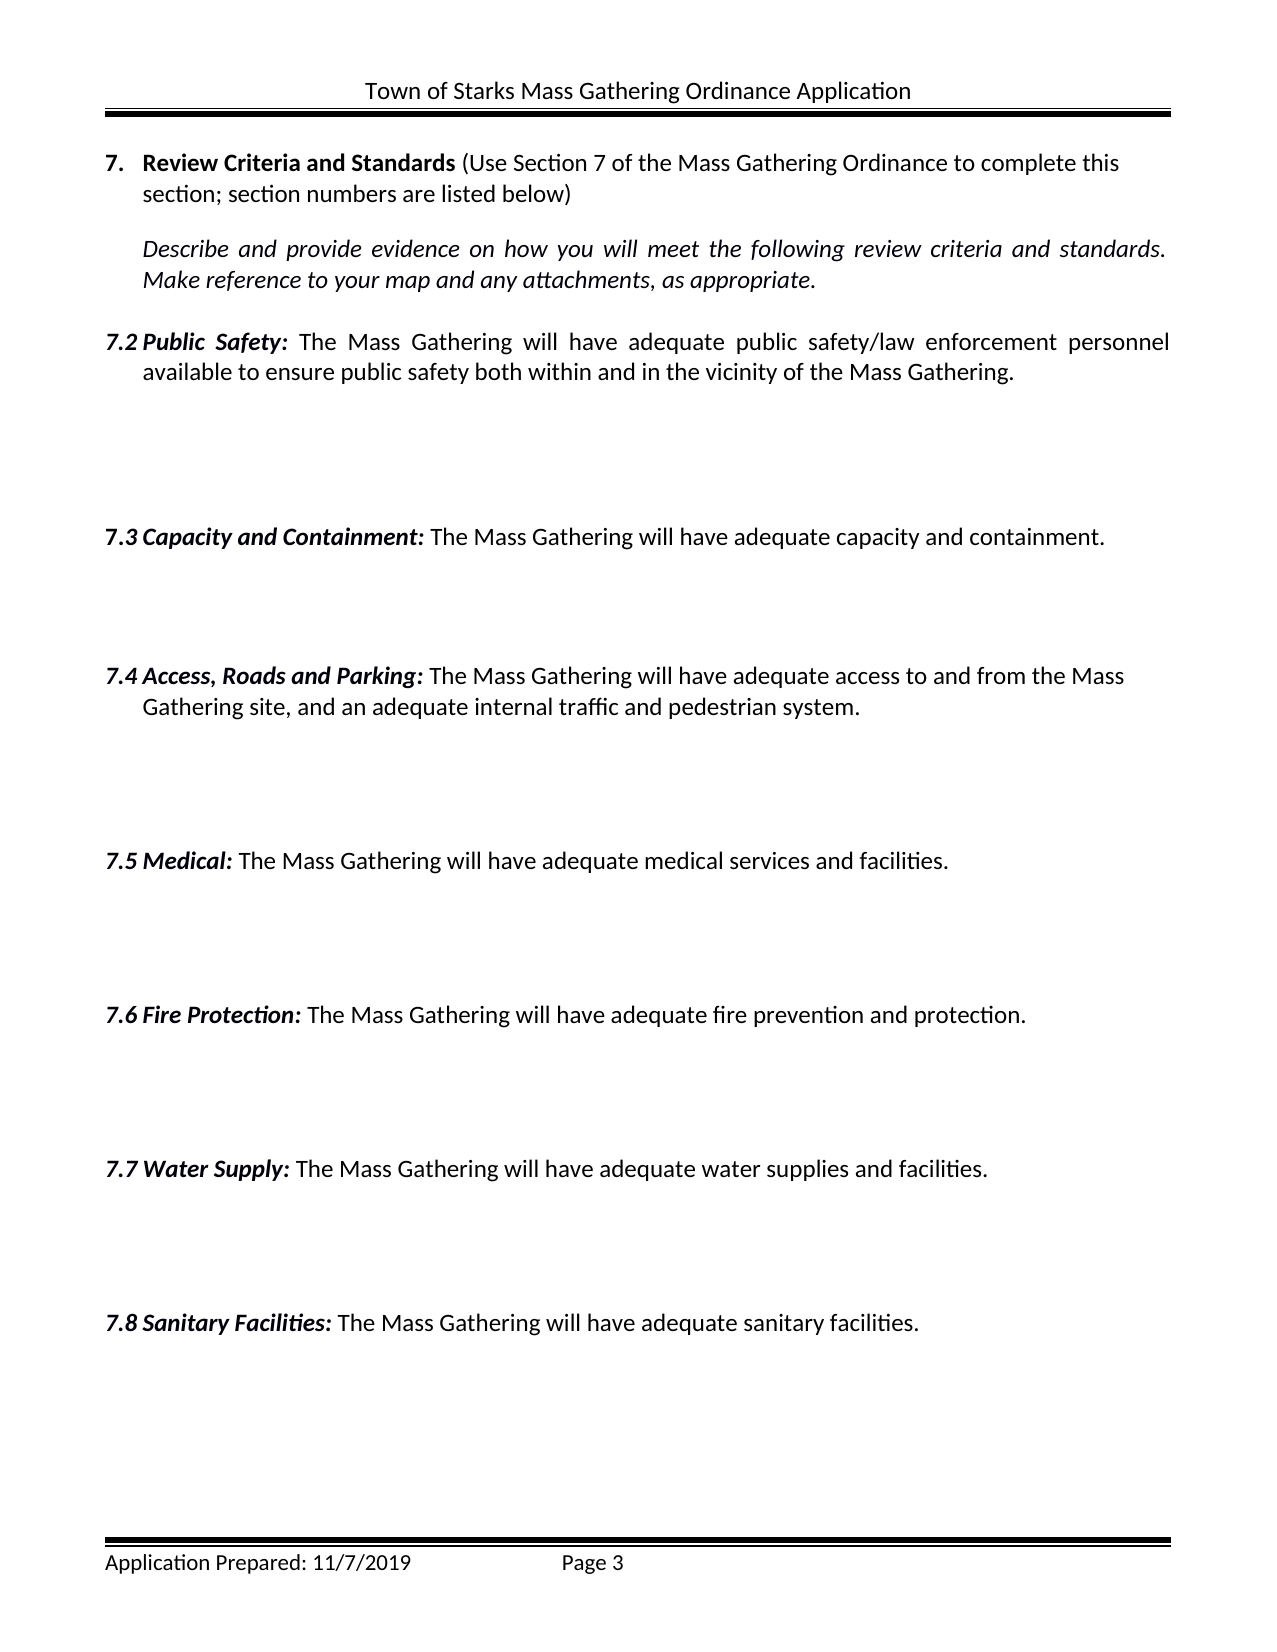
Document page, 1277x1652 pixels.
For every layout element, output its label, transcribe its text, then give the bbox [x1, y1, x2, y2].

text 7.7 Water Supply: The Mass Gathering will have adequate water supplies and facilities. [105, 1153, 1171, 1183]
text 7.4 Access, Roads and Parking: The Mass Gathering will have adequate access to and from the Mass Gathering site, and an adequate internal traffic and pedestrian system. [105, 660, 1171, 721]
text 7.5 Medical: The Mass Gathering will have adequate medical services and facilities. [105, 845, 1171, 875]
text 7.8 Sanitary Facilities: The Mass Gathering will have adequate sanitary facilities. [105, 1307, 1171, 1338]
text 7.6 Fire Protection: The Mass Gathering will have adequate fire prevention and protection. [105, 999, 1171, 1029]
text Describe and provide evidence on how you will meet the following review criteria and standards. Make reference to your map and any attachments, as appropriate. [142, 233, 1171, 294]
subtitle 7. Review Criteria and Standards (Use Section 7 of the Mass Gathering Ordinance to complete this section; section numbers are listed below) [105, 147, 1171, 208]
text 7.3 Capacity and Containment: The Mass Gathering will have adequate capacity and containment. [105, 521, 1171, 551]
text 7.2 Public Safety: The Mass Gathering will have adequate public safety/law enforcement personnel available to ensure public safety both within and in the vicinity of the Mass Gathering. [105, 326, 1171, 387]
